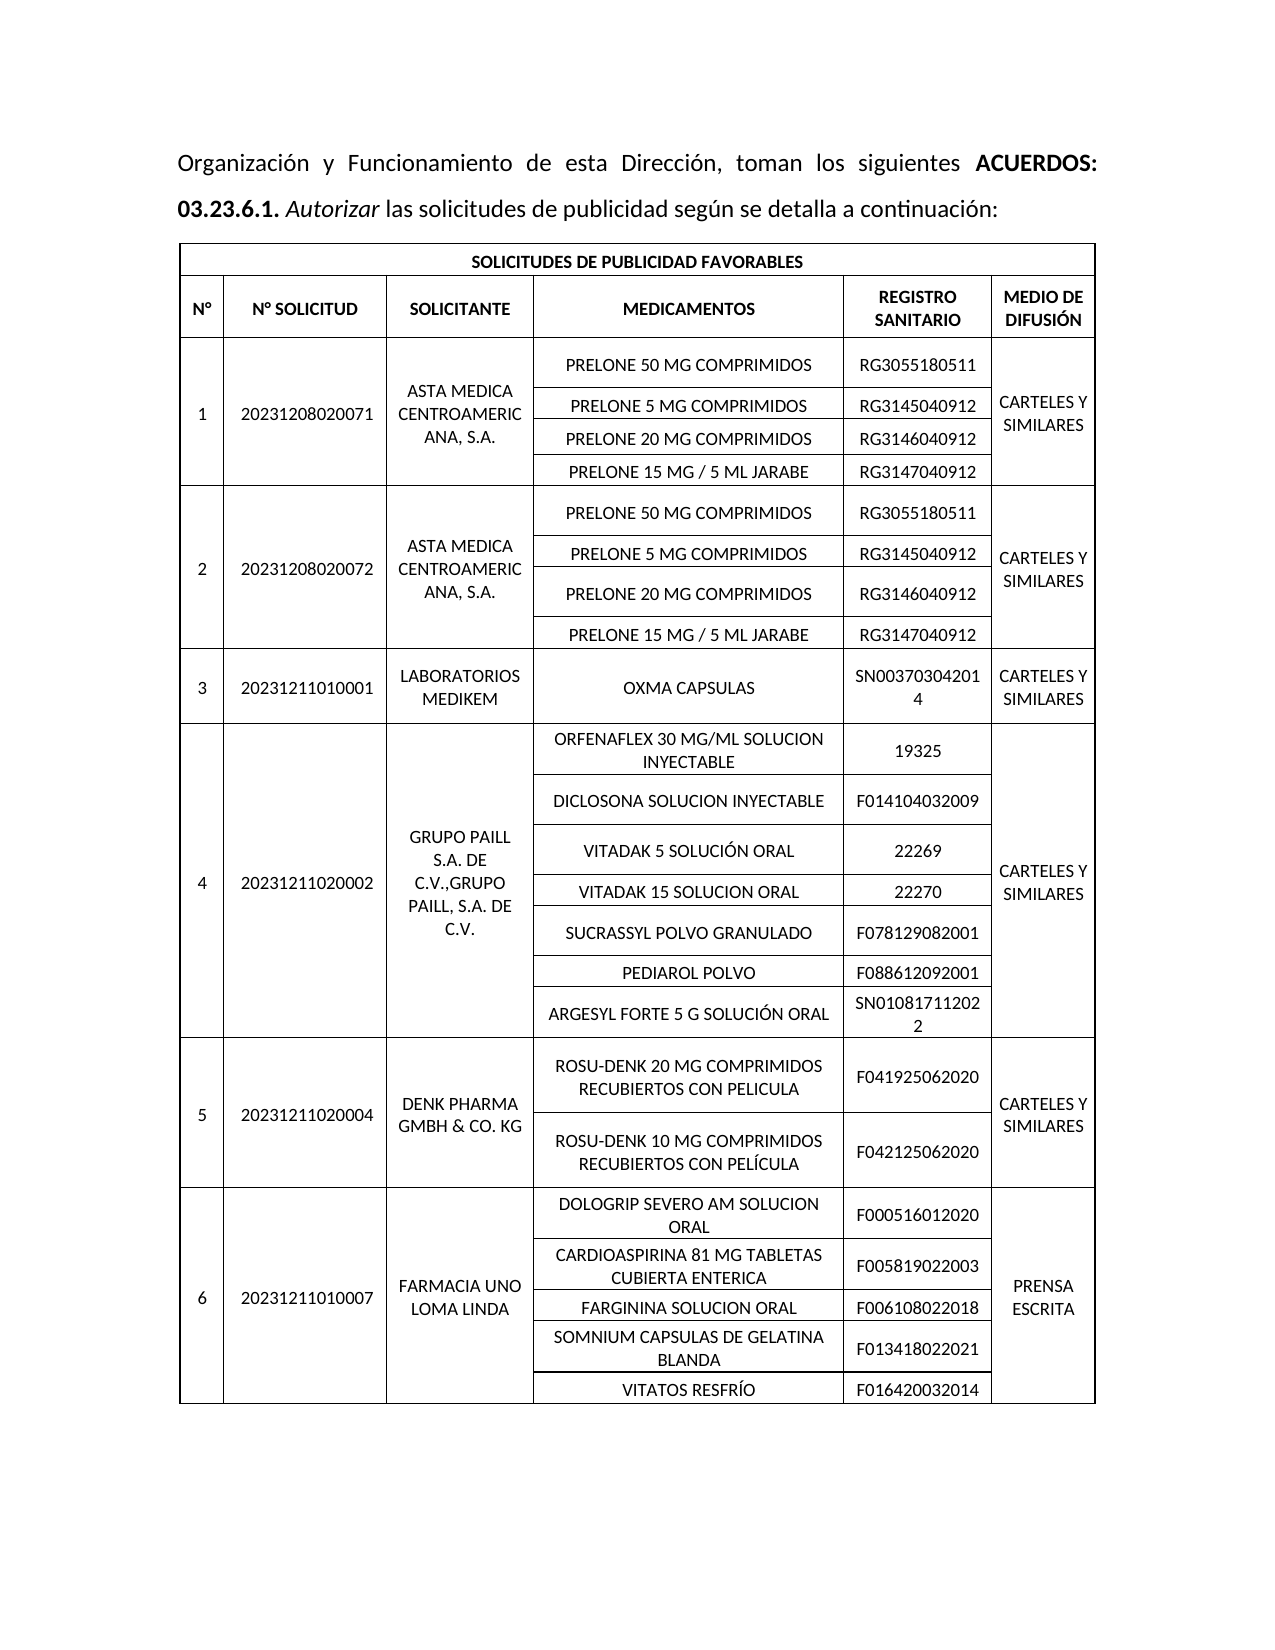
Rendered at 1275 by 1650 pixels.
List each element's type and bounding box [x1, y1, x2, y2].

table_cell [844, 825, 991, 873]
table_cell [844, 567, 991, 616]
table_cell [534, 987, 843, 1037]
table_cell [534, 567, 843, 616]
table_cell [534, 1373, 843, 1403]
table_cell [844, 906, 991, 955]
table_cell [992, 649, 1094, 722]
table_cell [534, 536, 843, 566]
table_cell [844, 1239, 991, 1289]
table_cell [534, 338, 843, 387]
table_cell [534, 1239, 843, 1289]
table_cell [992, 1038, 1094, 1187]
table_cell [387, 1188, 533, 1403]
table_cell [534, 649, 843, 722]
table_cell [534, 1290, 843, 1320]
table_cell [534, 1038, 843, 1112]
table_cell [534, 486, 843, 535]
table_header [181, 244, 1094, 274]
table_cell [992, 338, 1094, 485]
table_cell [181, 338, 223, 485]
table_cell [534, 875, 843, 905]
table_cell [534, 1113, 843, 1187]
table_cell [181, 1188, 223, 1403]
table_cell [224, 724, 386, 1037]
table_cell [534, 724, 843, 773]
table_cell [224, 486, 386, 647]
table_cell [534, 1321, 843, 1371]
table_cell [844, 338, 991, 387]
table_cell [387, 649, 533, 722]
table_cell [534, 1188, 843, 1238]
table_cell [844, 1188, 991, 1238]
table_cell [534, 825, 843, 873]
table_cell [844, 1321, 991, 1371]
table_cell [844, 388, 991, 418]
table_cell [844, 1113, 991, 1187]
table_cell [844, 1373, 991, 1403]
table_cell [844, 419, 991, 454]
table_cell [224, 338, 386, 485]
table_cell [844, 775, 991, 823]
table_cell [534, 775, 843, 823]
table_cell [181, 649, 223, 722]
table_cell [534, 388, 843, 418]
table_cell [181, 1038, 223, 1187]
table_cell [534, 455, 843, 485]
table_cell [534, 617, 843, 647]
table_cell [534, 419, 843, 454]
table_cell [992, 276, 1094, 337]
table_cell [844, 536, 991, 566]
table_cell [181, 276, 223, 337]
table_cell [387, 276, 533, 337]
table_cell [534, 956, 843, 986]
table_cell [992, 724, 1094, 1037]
text [177, 148, 1098, 224]
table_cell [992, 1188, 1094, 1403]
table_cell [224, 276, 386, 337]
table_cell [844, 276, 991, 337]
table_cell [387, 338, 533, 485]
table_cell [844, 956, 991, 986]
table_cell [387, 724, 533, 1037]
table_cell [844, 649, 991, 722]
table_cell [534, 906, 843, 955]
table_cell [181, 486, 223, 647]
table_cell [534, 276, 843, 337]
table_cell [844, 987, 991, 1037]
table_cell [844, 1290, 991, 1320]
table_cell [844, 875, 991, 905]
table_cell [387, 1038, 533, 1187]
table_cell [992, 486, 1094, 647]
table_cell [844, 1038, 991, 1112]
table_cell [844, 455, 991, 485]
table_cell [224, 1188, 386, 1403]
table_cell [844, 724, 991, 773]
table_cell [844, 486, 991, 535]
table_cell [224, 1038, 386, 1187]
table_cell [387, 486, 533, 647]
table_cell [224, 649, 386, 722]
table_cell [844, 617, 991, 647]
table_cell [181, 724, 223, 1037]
